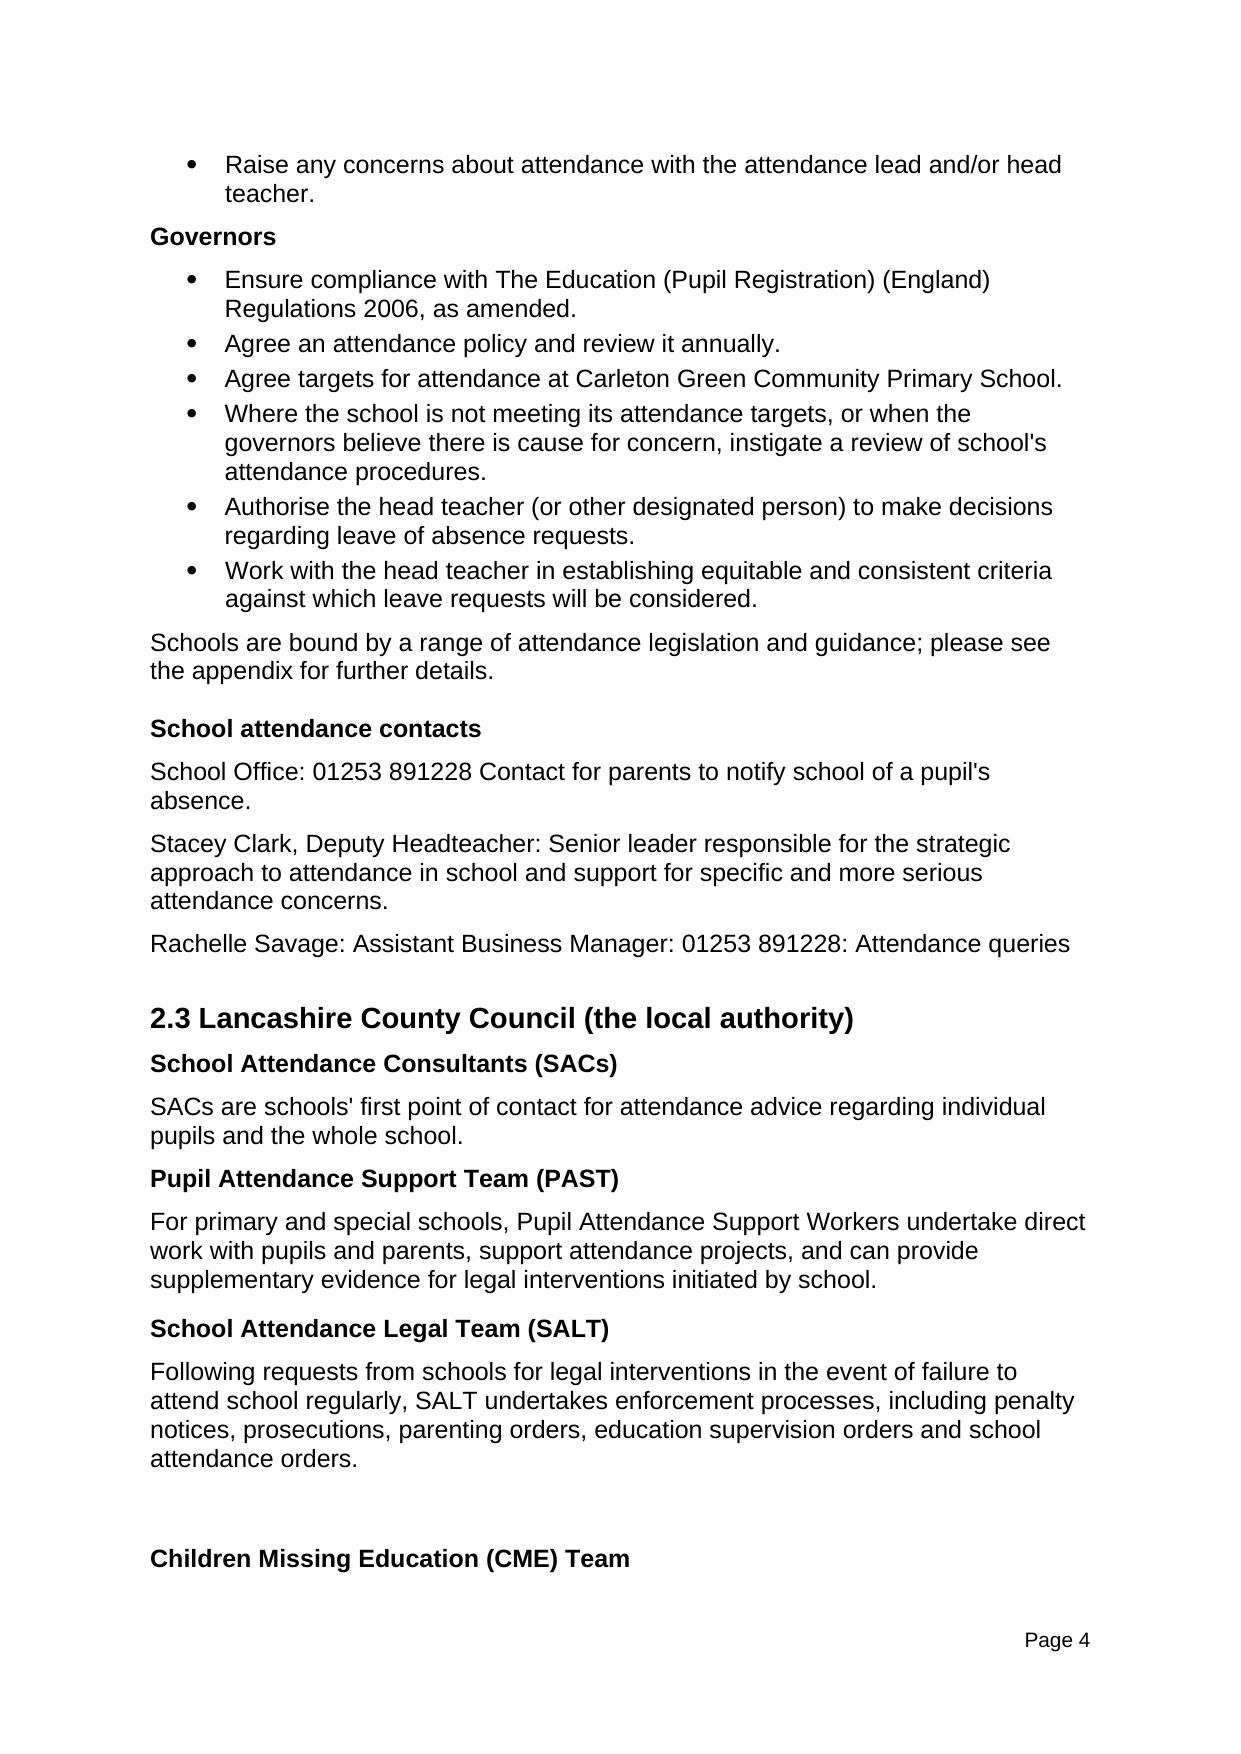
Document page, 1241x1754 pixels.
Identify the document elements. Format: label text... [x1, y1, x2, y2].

text 2.3 Lancashire County Council (the local authority) [150, 1001, 1090, 1035]
text Pupil Attendance Support Team (PAST) [150, 1164, 1090, 1193]
list Agree targets for attendance at Carleton Green Community Primary School. [187, 364, 1090, 393]
text For primary and special schools, Pupil Attendance Support Workers undertake direct work with pupils and parents, support attendance projects, and can provide supplementary evidence for legal interventions initiated by school. [150, 1207, 1090, 1294]
list Authorise the head teacher (or other designated person) to make decisions regarding leave of absence requests. [187, 492, 1090, 549]
text Rachelle Savage: Assistant Business Manager: 01253 891228: Attendance queries [150, 929, 1090, 958]
text Following requests from schools for legal interventions in the event of failure to attend school regularly, SALT undertakes enforcement processes, including penalty notices, prosecutions, parenting orders, education supervision orders and school attendance orders. [150, 1357, 1090, 1472]
text School Attendance Consultants (SACs) [150, 1049, 1090, 1078]
text School Attendance Legal Team (SALT) [150, 1314, 1090, 1343]
list Ensure compliance with The Education (Pupil Registration) (England) Regulations 2006, as amended. [187, 265, 1090, 323]
list Work with the head teacher in establishing equitable and consistent criteria against which leave requests will be considered. [187, 556, 1090, 613]
text SACs are schools' first point of contact for attendance advice regarding individual pupils and the whole school. [150, 1092, 1090, 1150]
list Raise any concerns about attendance with the attendance lead and/or head teacher. [187, 150, 1090, 208]
text Governors [150, 222, 1090, 251]
text School Office: 01253 891228 Contact for parents to notify school of a pupil's absence. [150, 757, 1090, 814]
list Where the school is not meeting its attendance targets, or when the governors believe there is cause for concern, instigate a review of school's attendance procedures. [187, 399, 1090, 486]
text Children Missing Education (CME) Team [150, 1544, 1090, 1573]
list Agree an attendance policy and review it annually. [187, 329, 1090, 358]
text School attendance contacts [150, 714, 1090, 743]
text Schools are bound by a range of attendance legislation and guidance; please see the appendix for further details. [150, 628, 1090, 685]
text Stacey Clark, Deputy Headteacher: Senior leader responsible for the strategic approach to attendance in school and support for specific and more serious attendance concerns. [150, 829, 1090, 915]
